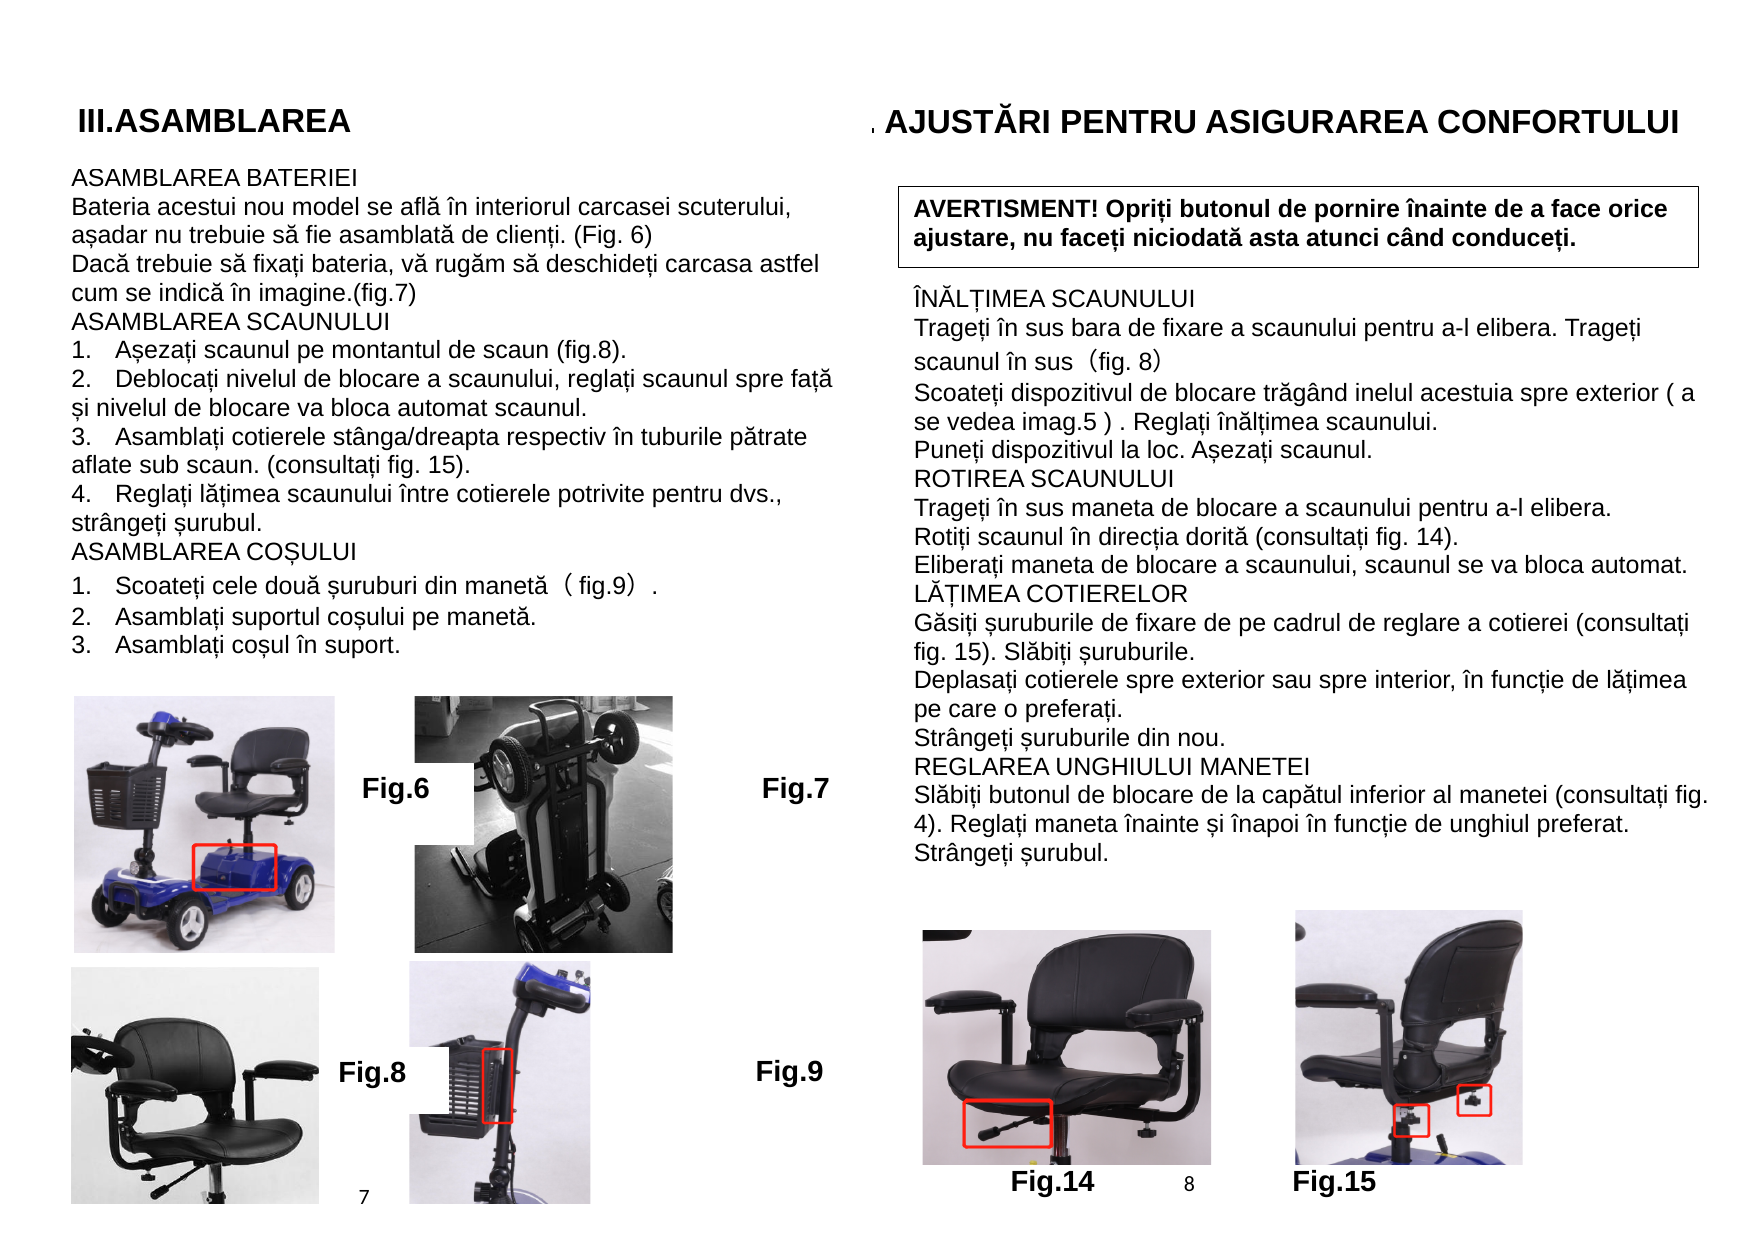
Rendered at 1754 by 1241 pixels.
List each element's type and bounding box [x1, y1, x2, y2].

picture [922, 930, 1212, 1165]
picture [1295, 910, 1523, 1165]
picture [414, 696, 673, 953]
picture [71, 967, 319, 1204]
picture [74, 696, 335, 953]
picture [409, 961, 591, 1204]
